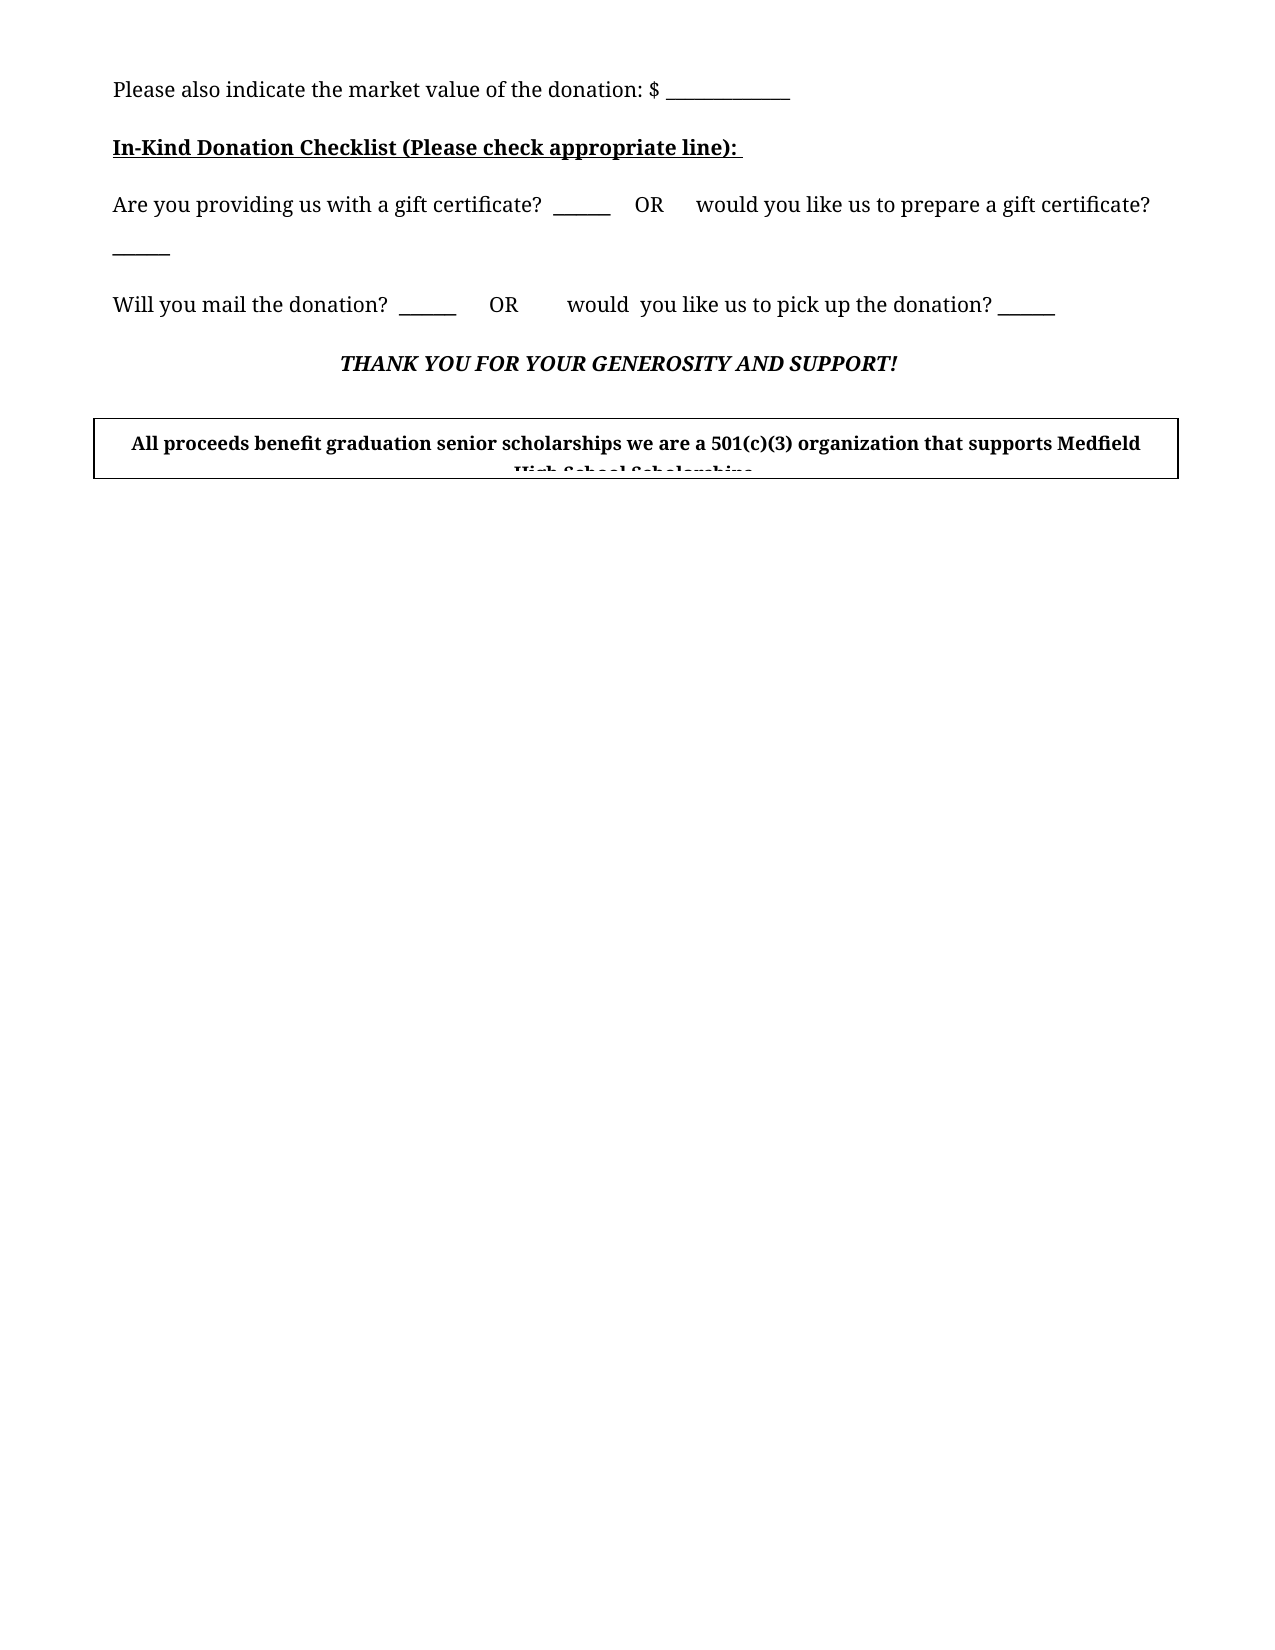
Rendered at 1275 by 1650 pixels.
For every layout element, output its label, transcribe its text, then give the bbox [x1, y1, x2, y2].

text Are you providing us with a gift certificate? _____ OR would you like us to prepare a gift certificate? _____ [112, 186, 1162, 259]
text In-Kind Donation Checklist (Please check appropriate line): [112, 133, 1162, 161]
text Please also indicate the market value of the donation: $ _____________ [75, 75, 1162, 103]
text Will you mail the donation? _____ OR would you like us to pick up the donation? _____ [112, 285, 1162, 319]
text THANK YOU FOR YOUR GENEROSITY AND SUPPORT! [75, 349, 1162, 378]
